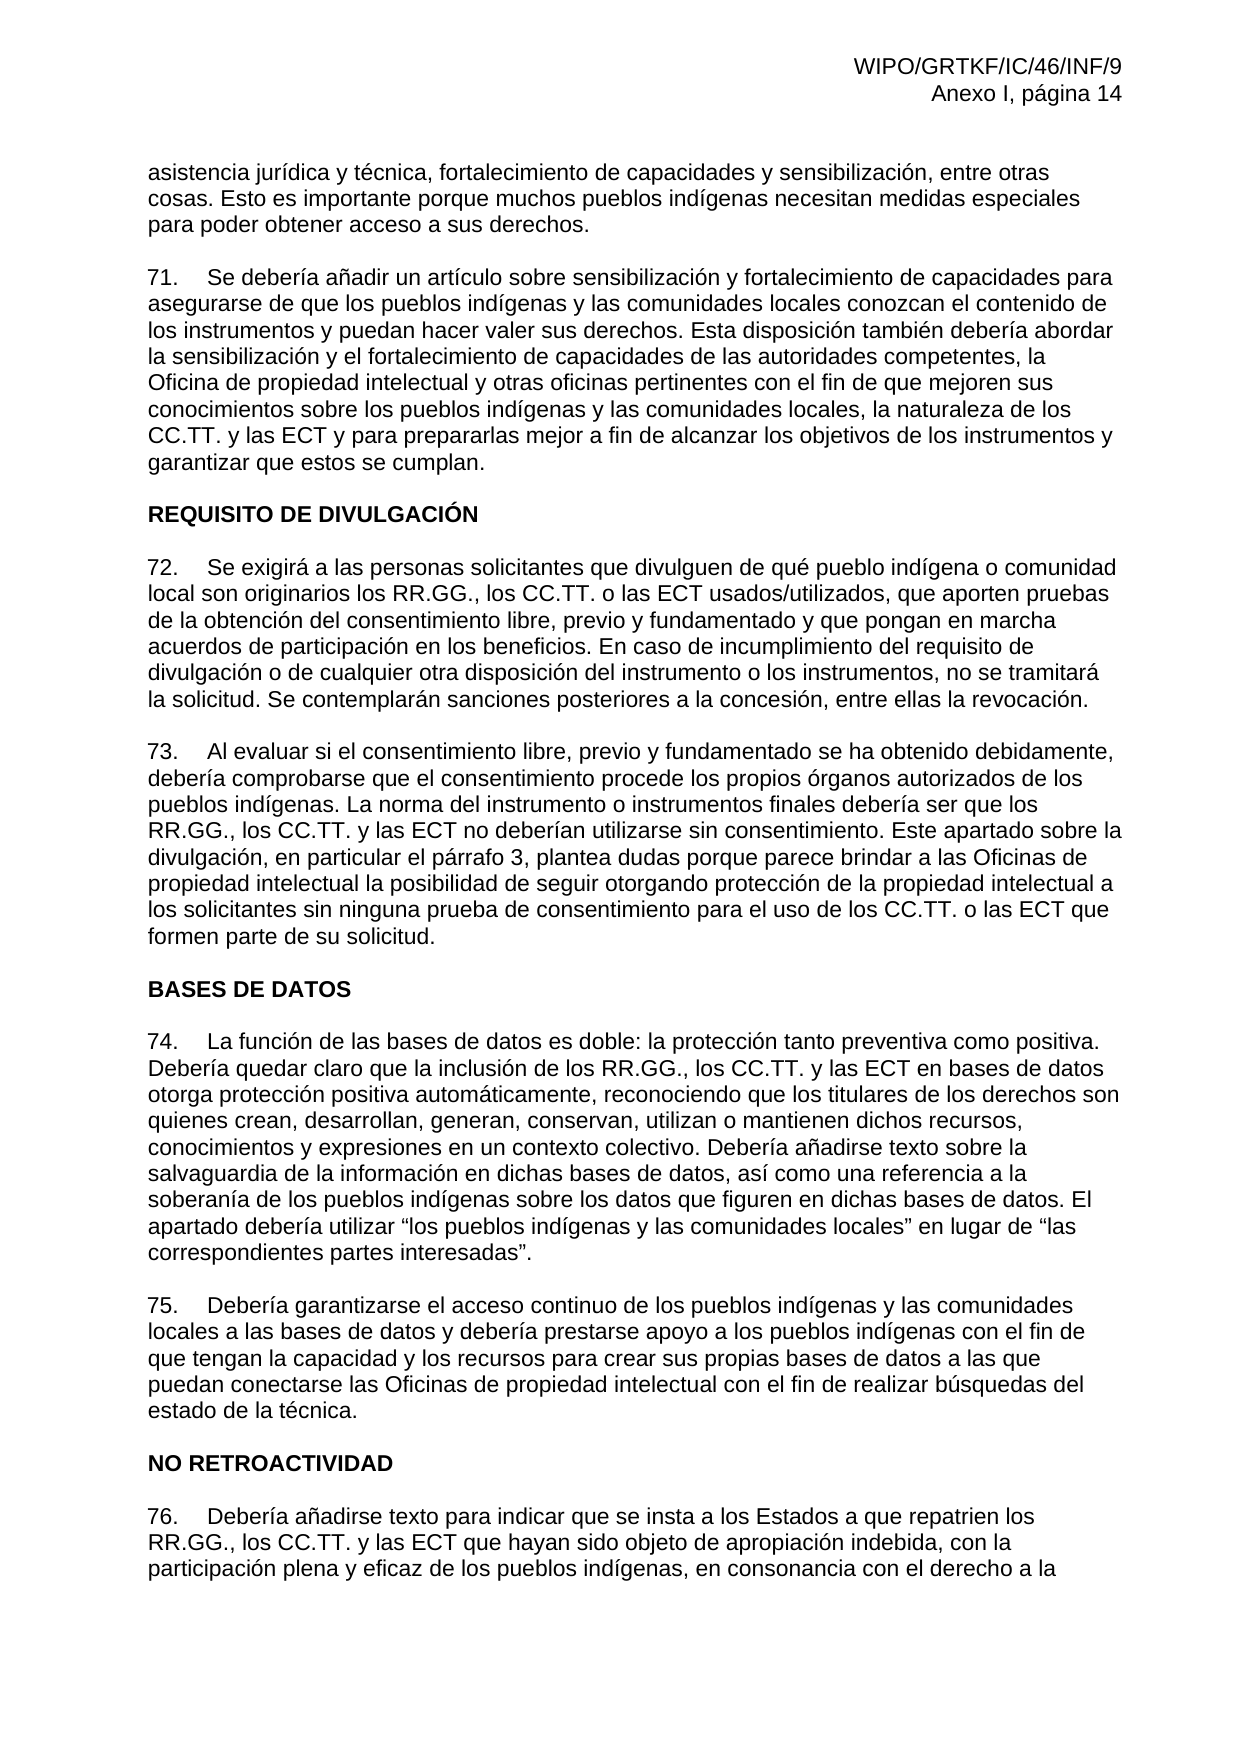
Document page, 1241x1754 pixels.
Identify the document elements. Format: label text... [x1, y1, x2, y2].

list Se exigirá a las personas solicitantes que divulguen de qué pueblo indígena o comunidad local son originarios los RR.GG., los CC.TT. o las ECT usados/utilizados, que aporten pruebas de la obtención del consentimiento libre, previo y fundamentado y que pongan en marcha acuerdos de participación en los beneficios. En caso de incumplimiento del requisito de divulgación o de cualquier otra disposición del instrumento o los instrumentos, no se tramitará la solicitud. Se contemplarán sanciones posteriores a la concesión, entre ellas la revocación. [147, 554, 1122, 712]
list Se debería añadir un artículo sobre sensibilización y fortalecimiento de capacidades para asegurarse de que los pueblos indígenas y las comunidades locales conozcan el contenido de los instrumentos y puedan hacer valer sus derechos. Esta disposición también debería abordar la sensibilización y el fortalecimiento de capacidades de las autoridades competentes, la Oficina de propiedad intelectual y otras oficinas pertinentes con el fin de que mejoren sus conocimientos sobre los pueblos indígenas y las comunidades locales, la naturaleza de los CC.TT. y las ECT y para prepararlas mejor a fin de alcanzar los objetivos de los instrumentos y garantizar que estos se cumplan. [147, 264, 1122, 475]
text REQUISITO DE DIVULGACIÓN [148, 501, 1122, 527]
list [147, 1503, 1122, 1582]
text NO RETROACTIVIDAD [148, 1450, 1122, 1476]
text BASES DE DATOS [148, 976, 1122, 1002]
list La función de las bases de datos es doble: la protección tanto preventiva como positiva. Debería quedar claro que la inclusión de los RR.GG., los CC.TT. y las ECT en bases de datos otorga protección positiva automáticamente, reconociendo que los titulares de los derechos son quienes crean, desarrollan, generan, conservan, utilizan o mantienen dichos recursos, conocimientos y expresiones en un contexto colectivo. Debería añadirse texto sobre la salvaguardia de la información en dichas bases de datos, así como una referencia a la soberanía de los pueblos indígenas sobre los datos que figuren en dichas bases de datos. El apartado debería utilizar “los pueblos indígenas y las comunidades locales” en lugar de “las correspondientes partes interesadas”. [147, 1028, 1122, 1265]
list Al evaluar si el consentimiento libre, previo y fundamentado se ha obtenido debidamente, debería comprobarse que el consentimiento procede los propios órganos autorizados de los pueblos indígenas. La norma del instrumento o instrumentos finales debería ser que los RR.GG., los CC.TT. y las ECT no deberían utilizarse sin consentimiento. Este apartado sobre la divulgación, en particular el párrafo 3, plantea dudas porque parece brindar a las Oficinas de propiedad intelectual la posibilidad de seguir otorgando protección de la propiedad intelectual a los solicitantes sin ninguna prueba de consentimiento para el uso de los CC.TT. o las ECT que formen parte de su solicitud. [147, 738, 1122, 949]
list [147, 158, 1122, 238]
list Debería garantizarse el acceso continuo de los pueblos indígenas y las comunidades locales a las bases de datos y debería prestarse apoyo a los pueblos indígenas con el fin de que tengan la capacidad y los recursos para crear sus propias bases de datos a las que puedan conectarse las Oficinas de propiedad intelectual con el fin de realizar búsquedas del estado de la técnica. [147, 1292, 1122, 1423]
